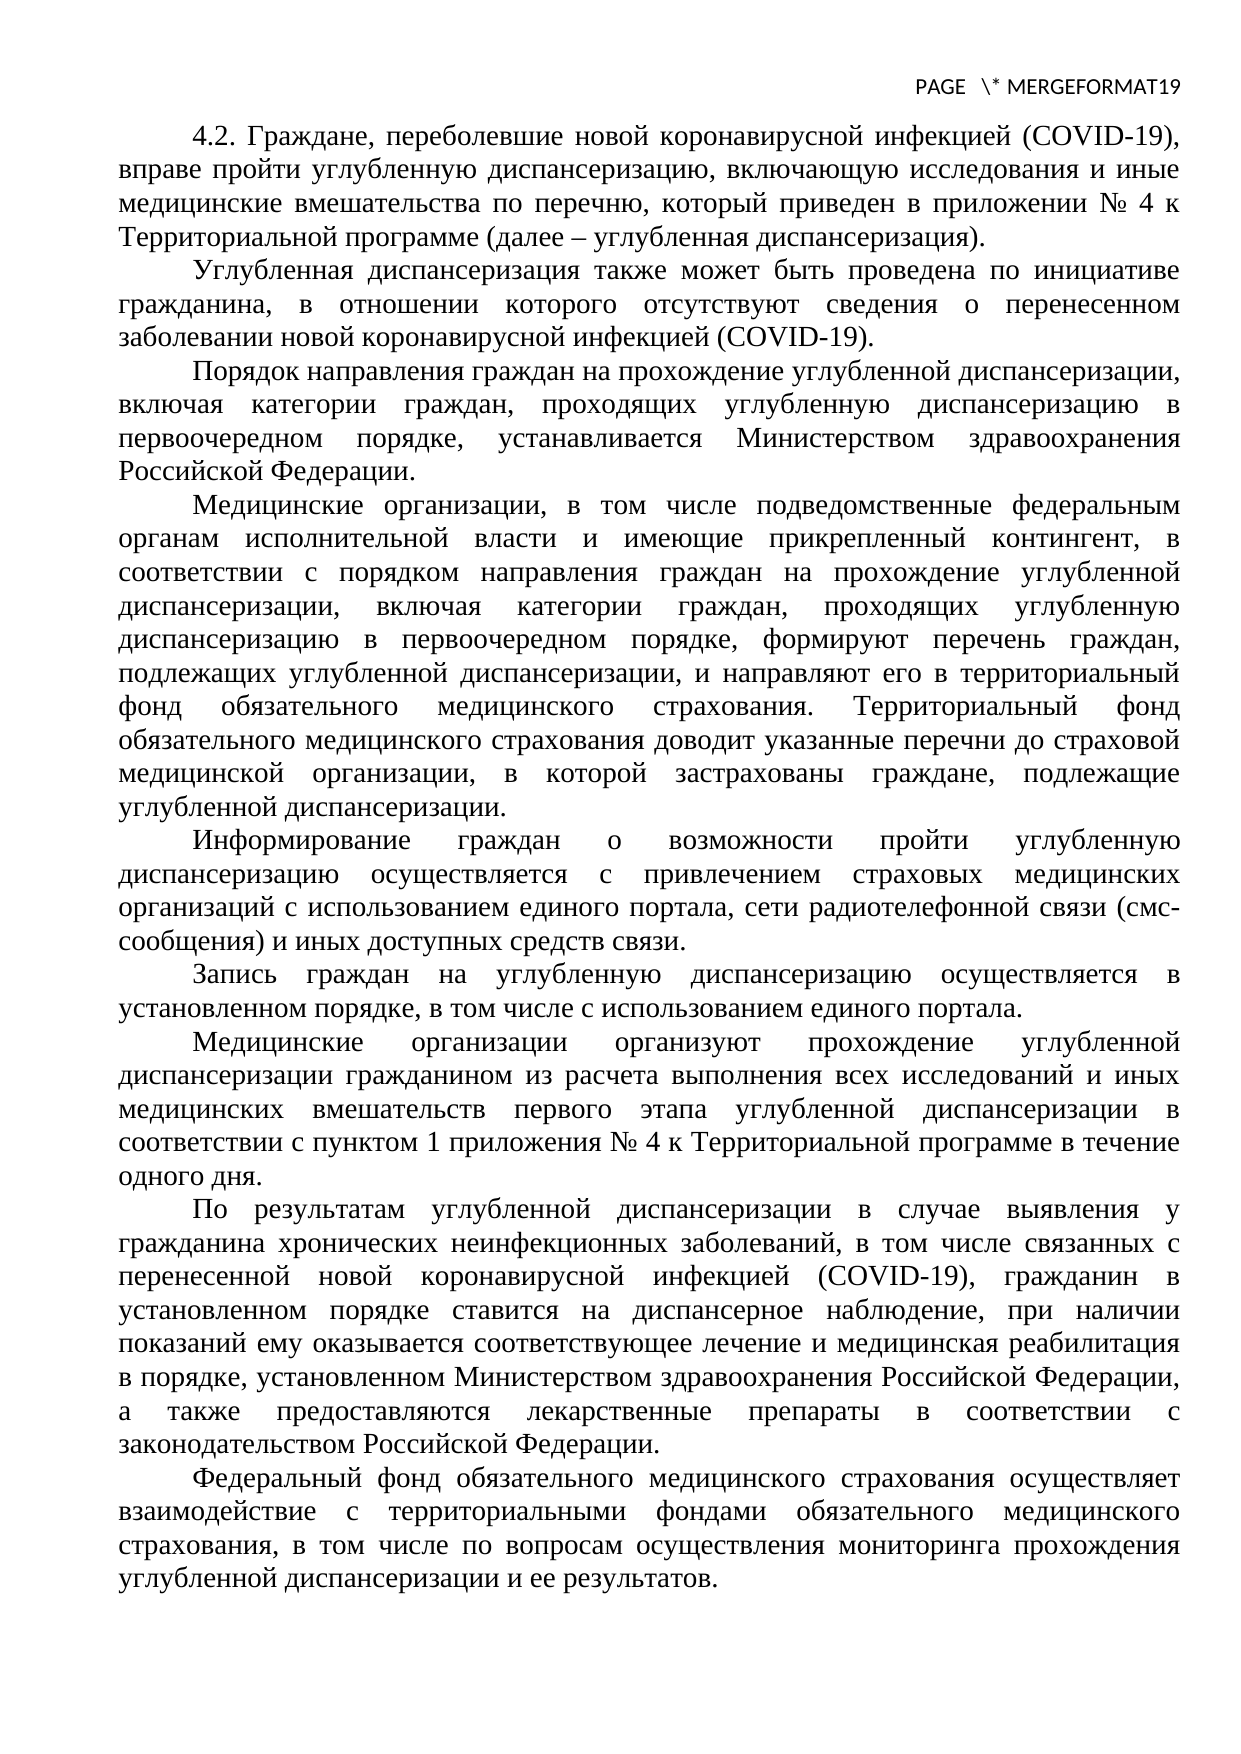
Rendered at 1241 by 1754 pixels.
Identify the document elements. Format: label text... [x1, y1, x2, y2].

text Порядок направления граждан на прохождение углубленной диспансеризации, включая категории граждан, проходящих углубленную диспансеризацию в первоочередном порядке, устанавливается Министерством здравоохранения Российской Федерации. [118, 353, 1181, 487]
text Федеральный фонд обязательного медицинского страхования осуществляет взаимодействие с территориальными фондами обязательного медицинского страхования, в том числе по вопросам осуществления мониторинга прохождения углубленной диспансеризации и ее результатов. [118, 1460, 1181, 1594]
text Запись граждан на углубленную диспансеризацию осуществляется в установленном порядке, в том числе с использованием единого портала. [118, 957, 1181, 1024]
text 4.2. Граждане, переболевшие новой коронавирусной инфекцией (COVID-19), вправе пройти углубленную диспансеризацию, включающую исследования и иные медицинские вмешательства по перечню, который приведен в приложении № 4 к Территориальной программе (далее – углубленная диспансеризация). [118, 118, 1181, 252]
text Информирование граждан о возможности пройти углубленную диспансеризацию осуществляется с привлечением страховых медицинских организаций с использованием единого портала, сети радиотелефонной связи (смс-сообщения) и иных доступных средств связи. [118, 822, 1181, 957]
text Медицинские организации организуют прохождение углубленной диспансеризации гражданином из расчета выполнения всех исследований и иных медицинских вмешательств первого этапа углубленной диспансеризации в соответствии с пунктом 1 приложения № 4 к Территориальной программе в течение одного дня. [118, 1024, 1181, 1191]
text По результатам углубленной диспансеризации в случае выявления у гражданина хронических неинфекционных заболеваний, в том числе связанных с перенесенной новой коронавирусной инфекцией (COVID-19), гражданин в установленном порядке ставится на диспансерное наблюдение, при наличии показаний ему оказывается соответствующее лечение и медицинская реабилитация в порядке, установленном Министерством здравоохранения Российской Федерации, а также предоставляются лекарственные препараты в соответствии с законодательством Российской Федерации. [118, 1191, 1181, 1460]
text Медицинские организации, в том числе подведомственные федеральным органам исполнительной власти и имеющие прикрепленный контингент, в соответствии с порядком направления граждан на прохождение углубленной диспансеризации, включая категории граждан, проходящих углубленную диспансеризацию в первоочередном порядке, формируют перечень граждан, подлежащих углубленной диспансеризации, и направляют его в территориальный фонд обязательного медицинского страхования. Территориальный фонд обязательного медицинского страхования доводит указанные перечни до страховой медицинской организации, в которой застрахованы граждане, подлежащие углубленной диспансеризации. [118, 487, 1181, 822]
text Углубленная диспансеризация также может быть проведена по инициативе гражданина, в отношении которого отсутствуют сведения о перенесенном заболевании новой коронавирусной инфекцией (COVID-19). [118, 252, 1181, 353]
